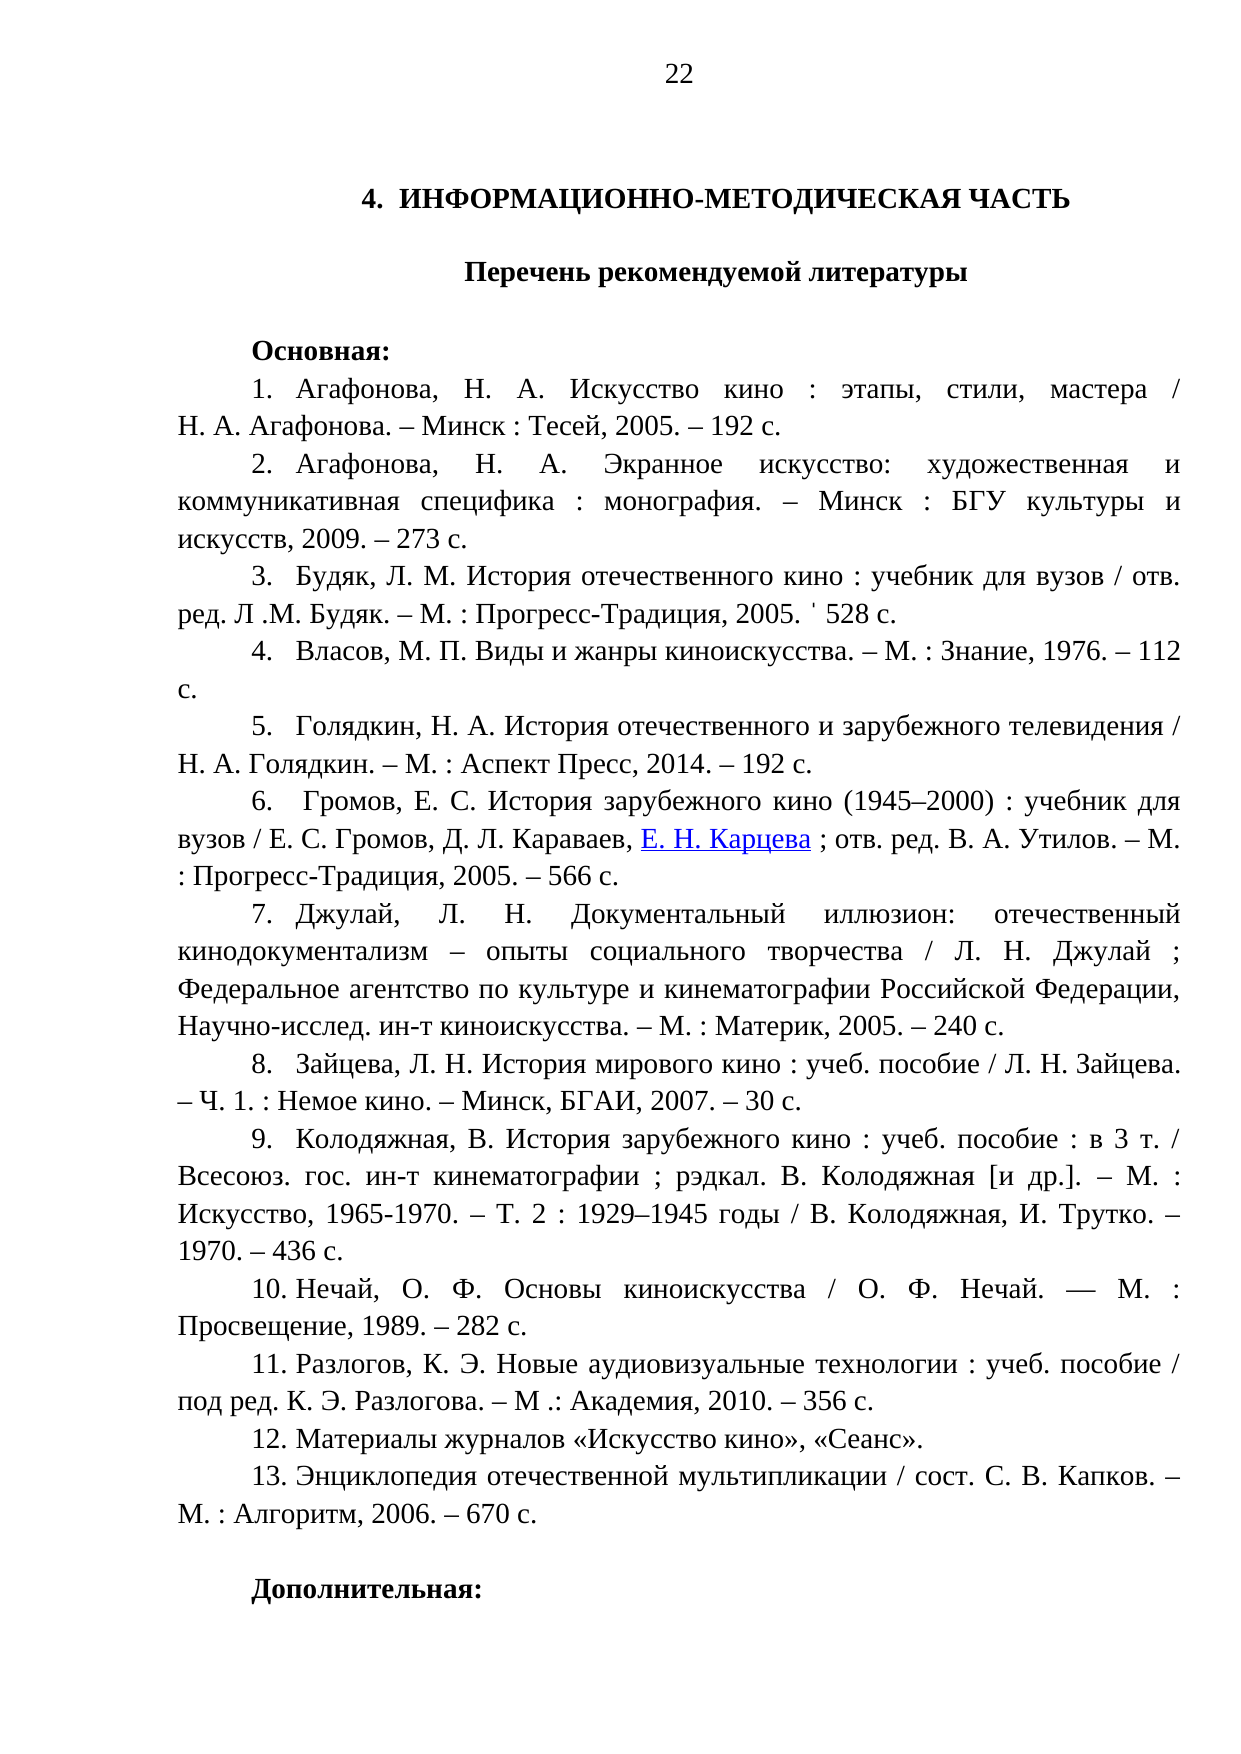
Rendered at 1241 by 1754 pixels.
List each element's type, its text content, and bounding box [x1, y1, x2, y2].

list Разлогов, К. Э. Новые аудиовизуальные технологии : учеб. пособие / под ред. К. Э. Разлогова. – М .: Академия, 2010. ‒ 356 с. [177, 1343, 1181, 1418]
list Голядкин, Н. А. История отечественного и зарубежного телевидения / Н. А. Голядкин. ‒ М. : Аспект Пресс, 2014. ‒ 192 с. [177, 706, 1181, 781]
list Колодяжная, В. История зарубежного кино : учеб. пособие : в 3 т. / Всесоюз. гос. ин-т кинематографии ; рэдкал. В. Колодяжная [и др.]. ‒ М. : Искусство, 1965-1970. ‒ Т. 2 : 1929–1945 годы / В. Колодяжная, И. Трутко. ‒ 1970. ‒ 436 с. [177, 1217, 1181, 1268]
list Будяк, Л. М. История отечественного кино : учебник для вузов / отв. ред. Л .М. Будяк. ‒ М. : Прогресс-Традиция, 2005. ˈ 528 с. [177, 556, 1181, 631]
list Агафонова, Н. А. Искусство кино : этапы, стили, мастера / Н. А. Агафонова. ‒ Минск : Тесей, 2005. ‒ 192 с. [177, 368, 1181, 443]
list Колодяжная, В. История зарубежного кино : учеб. пособие : в 3 т. / Всесоюз. гос. ин-т кинематографии ; рэдкал. В. Колодяжная [и др.]. ‒ М. : Искусство, 1965-1970. ‒ Т. 2 : 1929–1945 годы / В. Колодяжная, И. Трутко. ‒ 1970. ‒ 436 с. [177, 1118, 1181, 1215]
list Энциклопедия отечественной мультипликации / сост. С. В. Капков. – М. : Алгоритм, 2006. – 670 с. [177, 1456, 1181, 1531]
list Нечай, О. Ф. Основы киноискусства / О. Ф. Нечай. — М. : Просвещение, 1989. ‒ 282 с. [177, 1268, 1181, 1343]
list Громов, Е. С. История зарубежного кино (1945–2000) : учебник для вузов / Е. С. Громов, Д. Л. Караваев, Е. Н. Карцева ; отв. ред. В. А. Утилов. ‒ М. : Прогресс-Традиция, 2005. ‒ 566 с. [177, 781, 1181, 893]
list Джулай, Л. Н. Документальный иллюзион: отечественный кинодокументализм – опыты социального творчества / Л. Н. Джулай ; Федеральное агентство по культуре и кинематографии Российской Федерации, Научно-исслед. ин-т киноискусства. – М. : Материк, 2005. ‒ 240 с. [177, 893, 1181, 1043]
list Зайцева, Л. Н. История мирового кино : учеб. пособие / Л. Н. Зайцева. ‒ Ч. 1. : Немое кино. ‒ Минск, БГАИ, 2007. ‒ 30 с. [177, 1043, 1181, 1118]
text Основная: [177, 331, 1181, 368]
text Перечень рекомендуемой литературы [177, 254, 1181, 288]
list Власов, М. П. Виды и жанры киноискусства. ‒ М. : Знание, 1976. ‒ 112 с. [177, 631, 1181, 706]
list ИНФОРМАЦИОННО-МЕТОДИЧЕСКАЯ ЧАСТЬ [251, 181, 1181, 216]
list Материалы журналов «Искусство кино», «Сеанс». [177, 1418, 1181, 1456]
list Агафонова, Н. А. Экранное искусство: художественная и коммуникативная специфика : монография. ‒ Минск : БГУ культуры и искусств, 2009. ‒ 273 с. [177, 443, 1181, 556]
text Дополнительная: [177, 1568, 1181, 1606]
